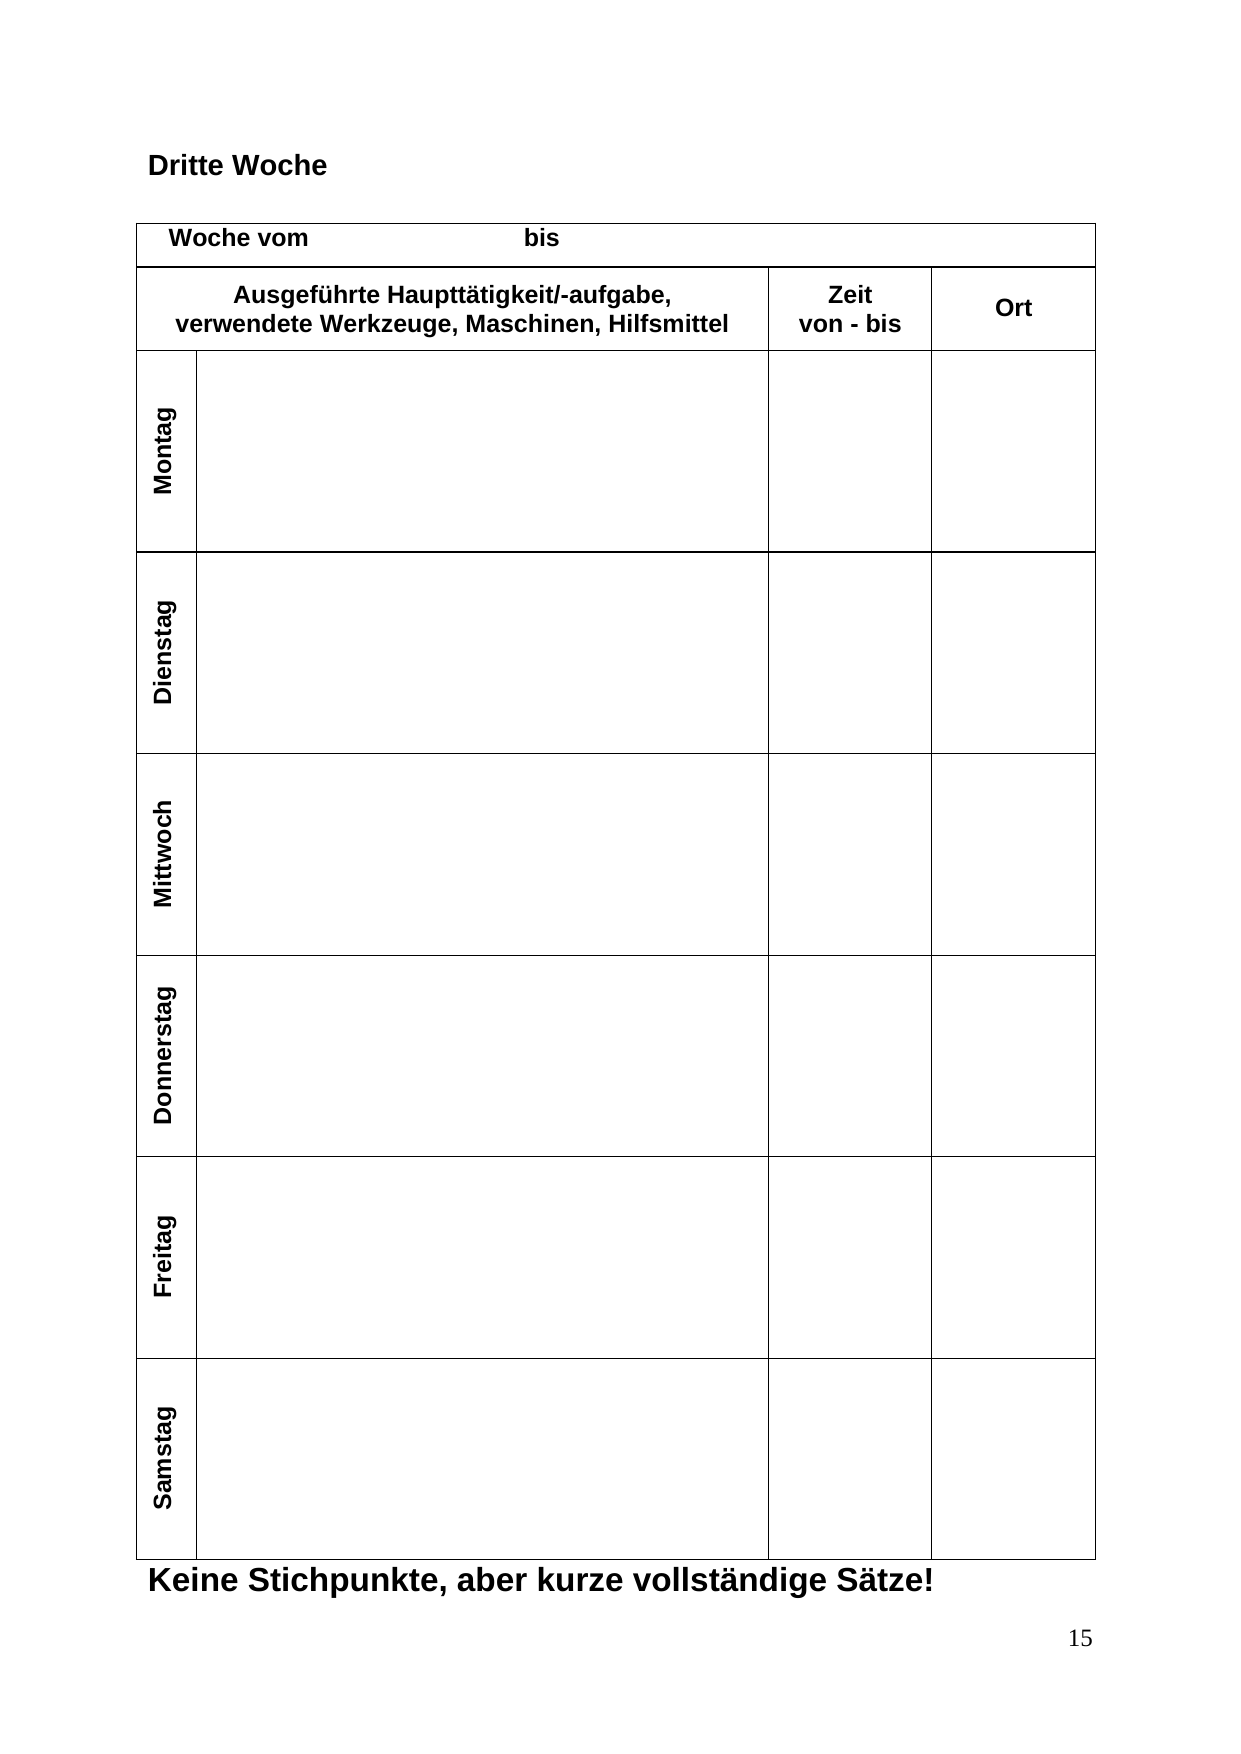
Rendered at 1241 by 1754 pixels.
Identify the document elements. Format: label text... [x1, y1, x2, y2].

table_cell [197, 553, 768, 753]
table_header Woche vom bis [137, 224, 1095, 266]
table_cell [932, 553, 1095, 753]
table_cell [932, 1359, 1095, 1559]
table_cell [769, 553, 931, 753]
table_cell [769, 956, 931, 1156]
table_cell Ausgeführte Haupttätigkeit/-aufgabe, verwendete Werkzeuge, Maschinen, Hilfsmittel [137, 268, 768, 350]
table_cell [932, 754, 1095, 954]
table_cell [932, 351, 1095, 551]
table_cell [197, 351, 768, 551]
table_cell Dienstag [137, 553, 196, 753]
table_cell [769, 1157, 931, 1357]
table_cell [769, 1359, 931, 1559]
table_cell Mittwoch [137, 754, 196, 954]
table_cell Donnerstag [137, 956, 196, 1156]
table_cell [769, 351, 931, 551]
table_cell [932, 956, 1095, 1156]
table_cell Zeit von - bis [769, 268, 931, 350]
table_cell Samstag [137, 1359, 196, 1559]
text Dritte Woche [148, 148, 1093, 181]
table_cell Ort [932, 268, 1095, 350]
table_cell Montag [137, 351, 196, 551]
text Keine Stichpunkte, aber kurze vollständige Sätze! [148, 1560, 1093, 1598]
table_cell Freitag [137, 1157, 196, 1357]
table_cell [197, 1157, 768, 1357]
table_cell [197, 956, 768, 1156]
table_cell [197, 1359, 768, 1559]
table_cell [197, 754, 768, 954]
table_cell [769, 754, 931, 954]
table_cell [932, 1157, 1095, 1357]
